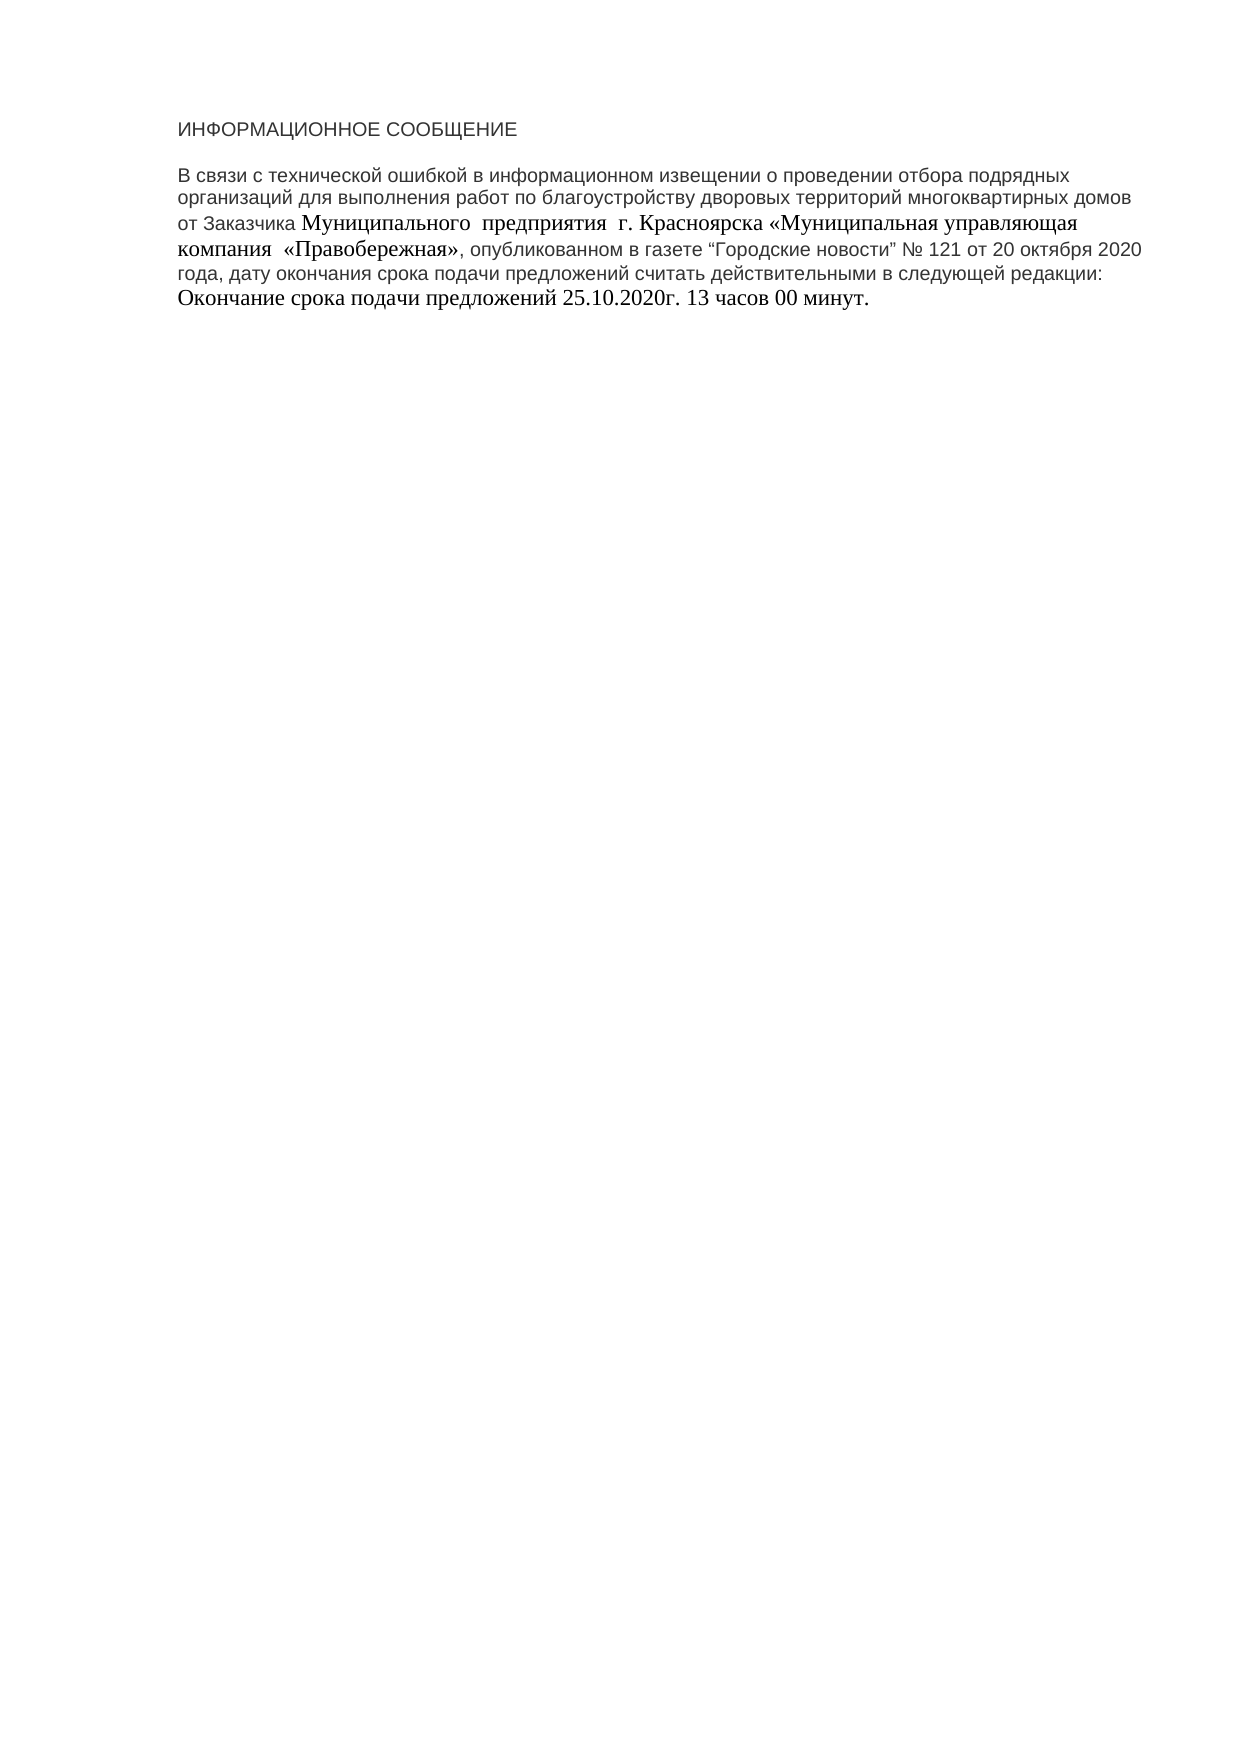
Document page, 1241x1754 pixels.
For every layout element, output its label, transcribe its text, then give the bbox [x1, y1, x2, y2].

text Окончание срока подачи предложений 25.10.2020г. 13 часов 00 минут. [177, 284, 1152, 311]
text В связи с технической ошибкой в информационном извещении о проведении отбора подрядных организаций для выполнения работ по благоустройству дворовых территорий многоквартирных домов от Заказчика Муниципального предприятия г. Красноярска «Муниципальная управляющая компания «Правобережная», опубликованном в газете “Городские новости” № 121 от 20 октября 2020 года, дату окончания срока подачи предложений считать действительными в следующей редакции: [177, 163, 1152, 284]
text ИНФОРМАЦИОННОЕ СООБЩЕНИЕ [177, 118, 1152, 141]
